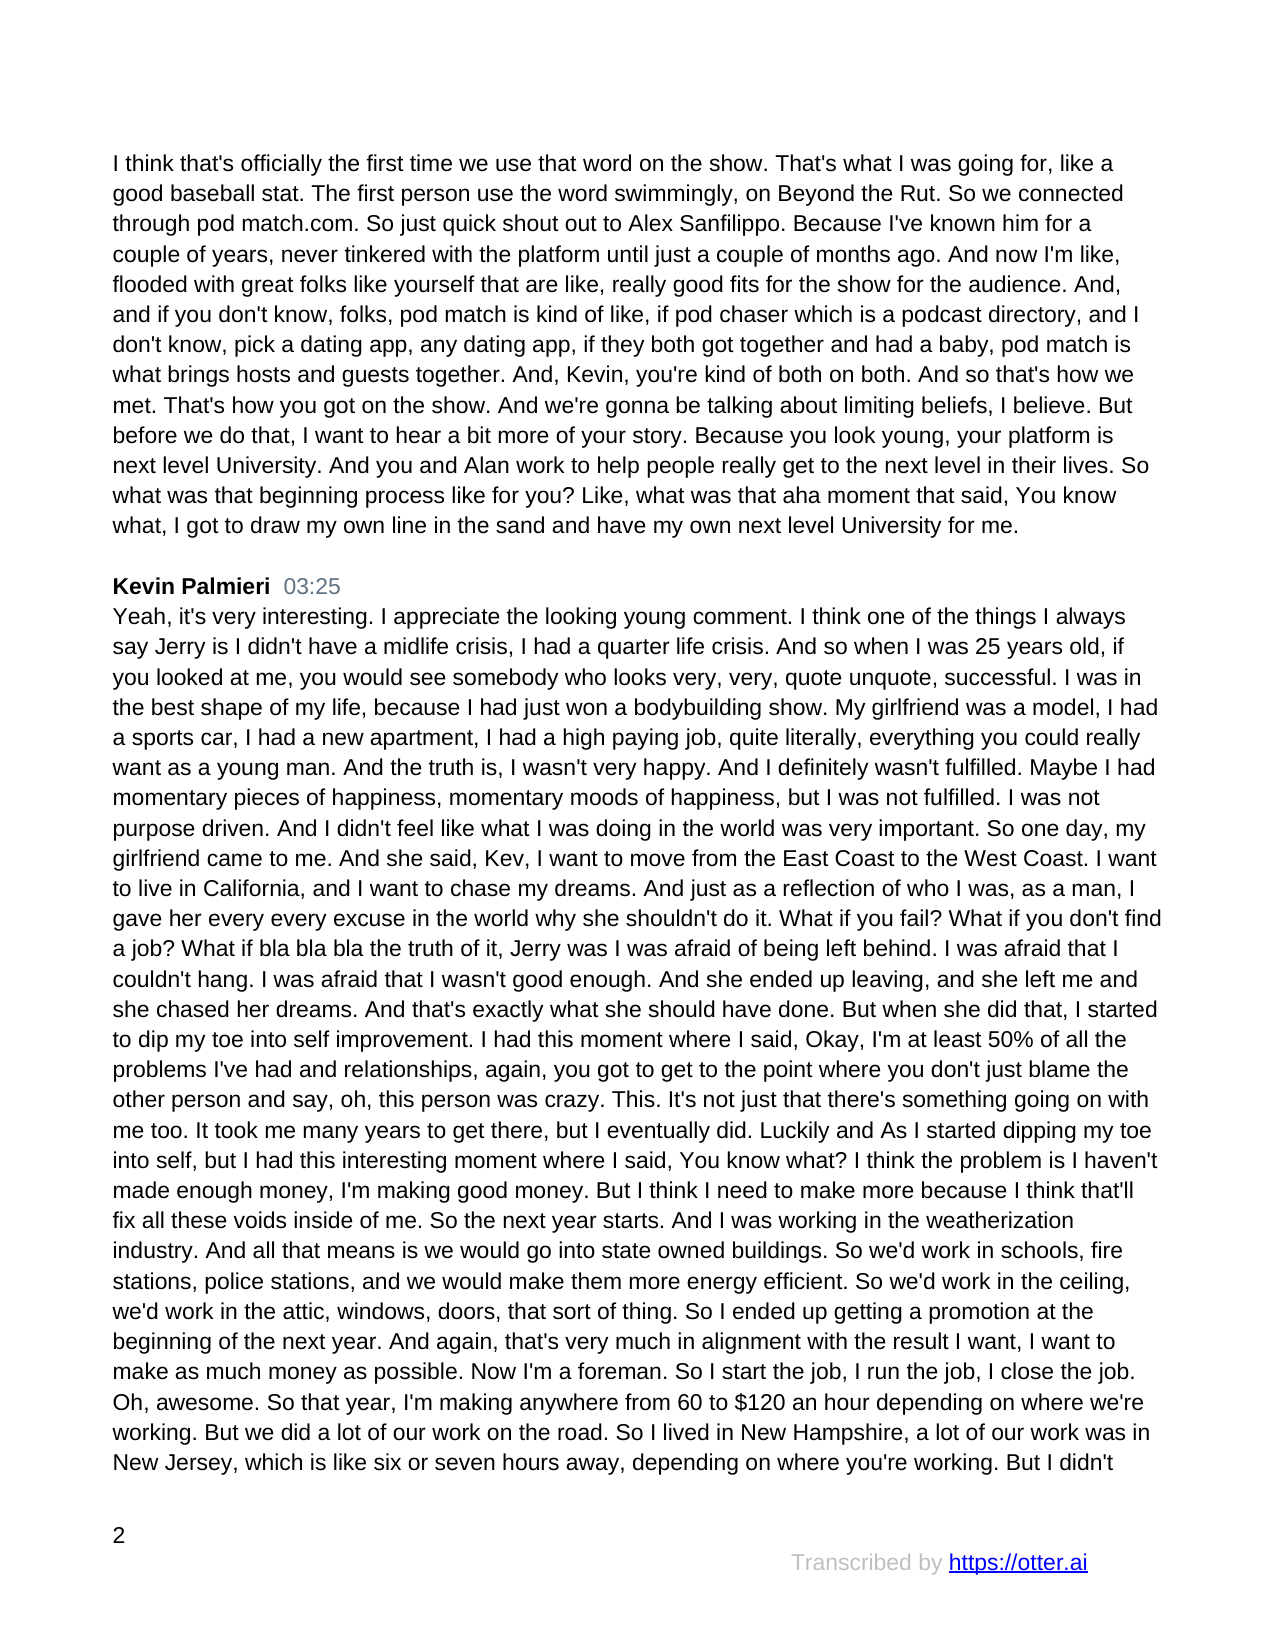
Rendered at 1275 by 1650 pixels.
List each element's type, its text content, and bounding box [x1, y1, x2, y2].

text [112, 603, 1162, 1475]
text I think that's officially the first time we use that word on the show. That's what I was going for, like a good baseball stat. The first person use the word swimmingly, on Beyond the Rut. So we connected through pod match.com. So just quick shout out to Alex Sanfilippo. Because I've known him for a couple of years, never tinkered with the platform until just a couple of months ago. And now I'm like, flooded with great folks like yourself that are like, really good fits for the show for the audience. And, and if you don't know, folks, pod match is kind of like, if pod chaser which is a podcast directory, and I don't know, pick a dating app, any dating app, if they both got together and had a baby, pod match is what brings hosts and guests together. And, Kevin, you're kind of both on both. And so that's how we met. That's how you got on the show. And we're gonna be talking about limiting beliefs, I believe. But before we do that, I want to hear a bit more of your story. Because you look young, your platform is next level University. And you and Alan work to help people really get to the next level in their lives. So what was that beginning process like for you? Like, what was that aha moment that said, You know what, I got to draw my own line in the sand and have my own next level University for me. [112, 150, 1162, 539]
text Kevin Palmieri 03:25 [112, 573, 1162, 599]
